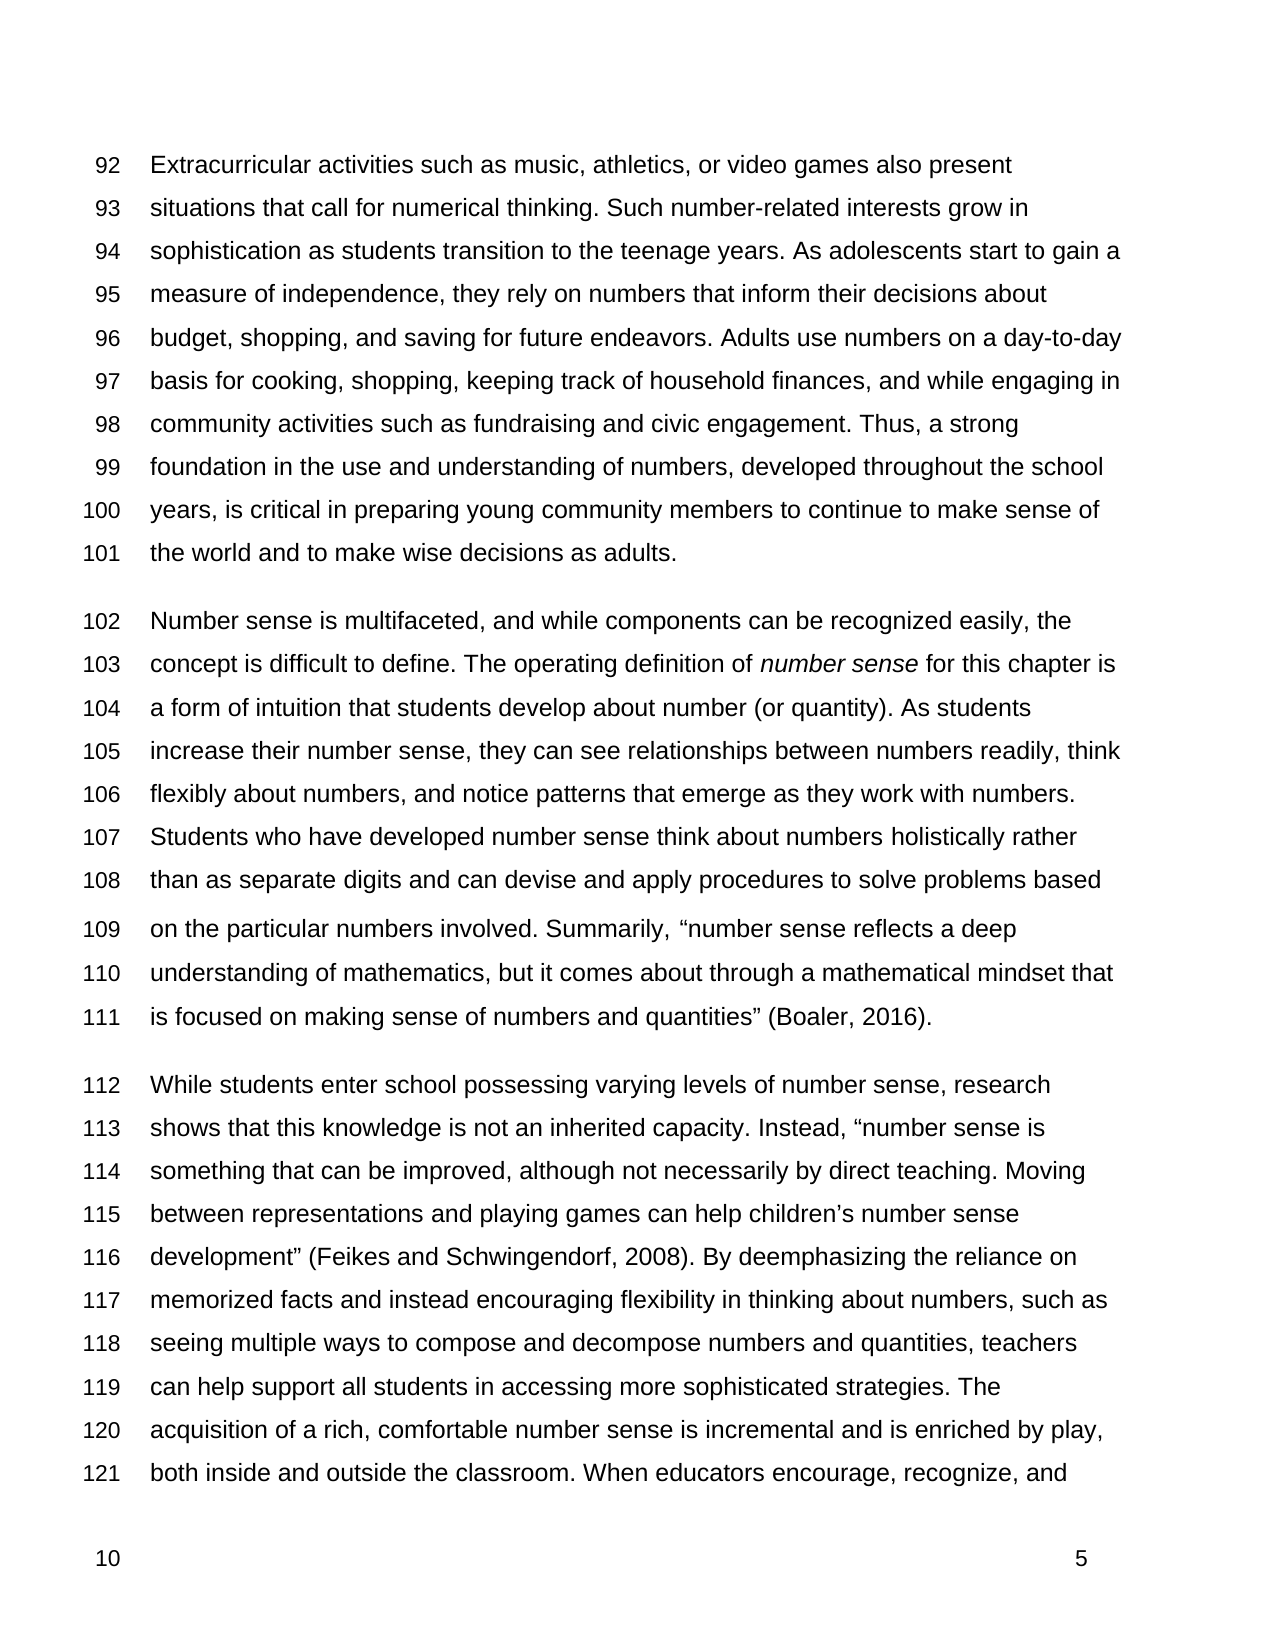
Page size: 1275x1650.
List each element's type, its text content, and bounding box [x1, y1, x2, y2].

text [150, 1070, 1125, 1487]
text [150, 150, 1125, 567]
text Number sense is multifaceted, and while components can be recognized easily, the concept is difficult to define. The operating definition of number sense for this chapter is a form of intuition that students develop about number (or quantity). As students increase their number sense, they can see relationships between numbers readily, think flexibly about numbers, and notice patterns that emerge as they work with numbers. Students who have developed number sense think about numbers holistically rather than as separate digits and can devise and apply procedures to solve problems based on the particular numbers involved. Summarily, “number sense reflects a deep understanding of mathematics, but it comes about through a mathematical mindset that is focused on making sense of numbers and quantities” (Boaler, 2016). [150, 606, 1125, 1030]
